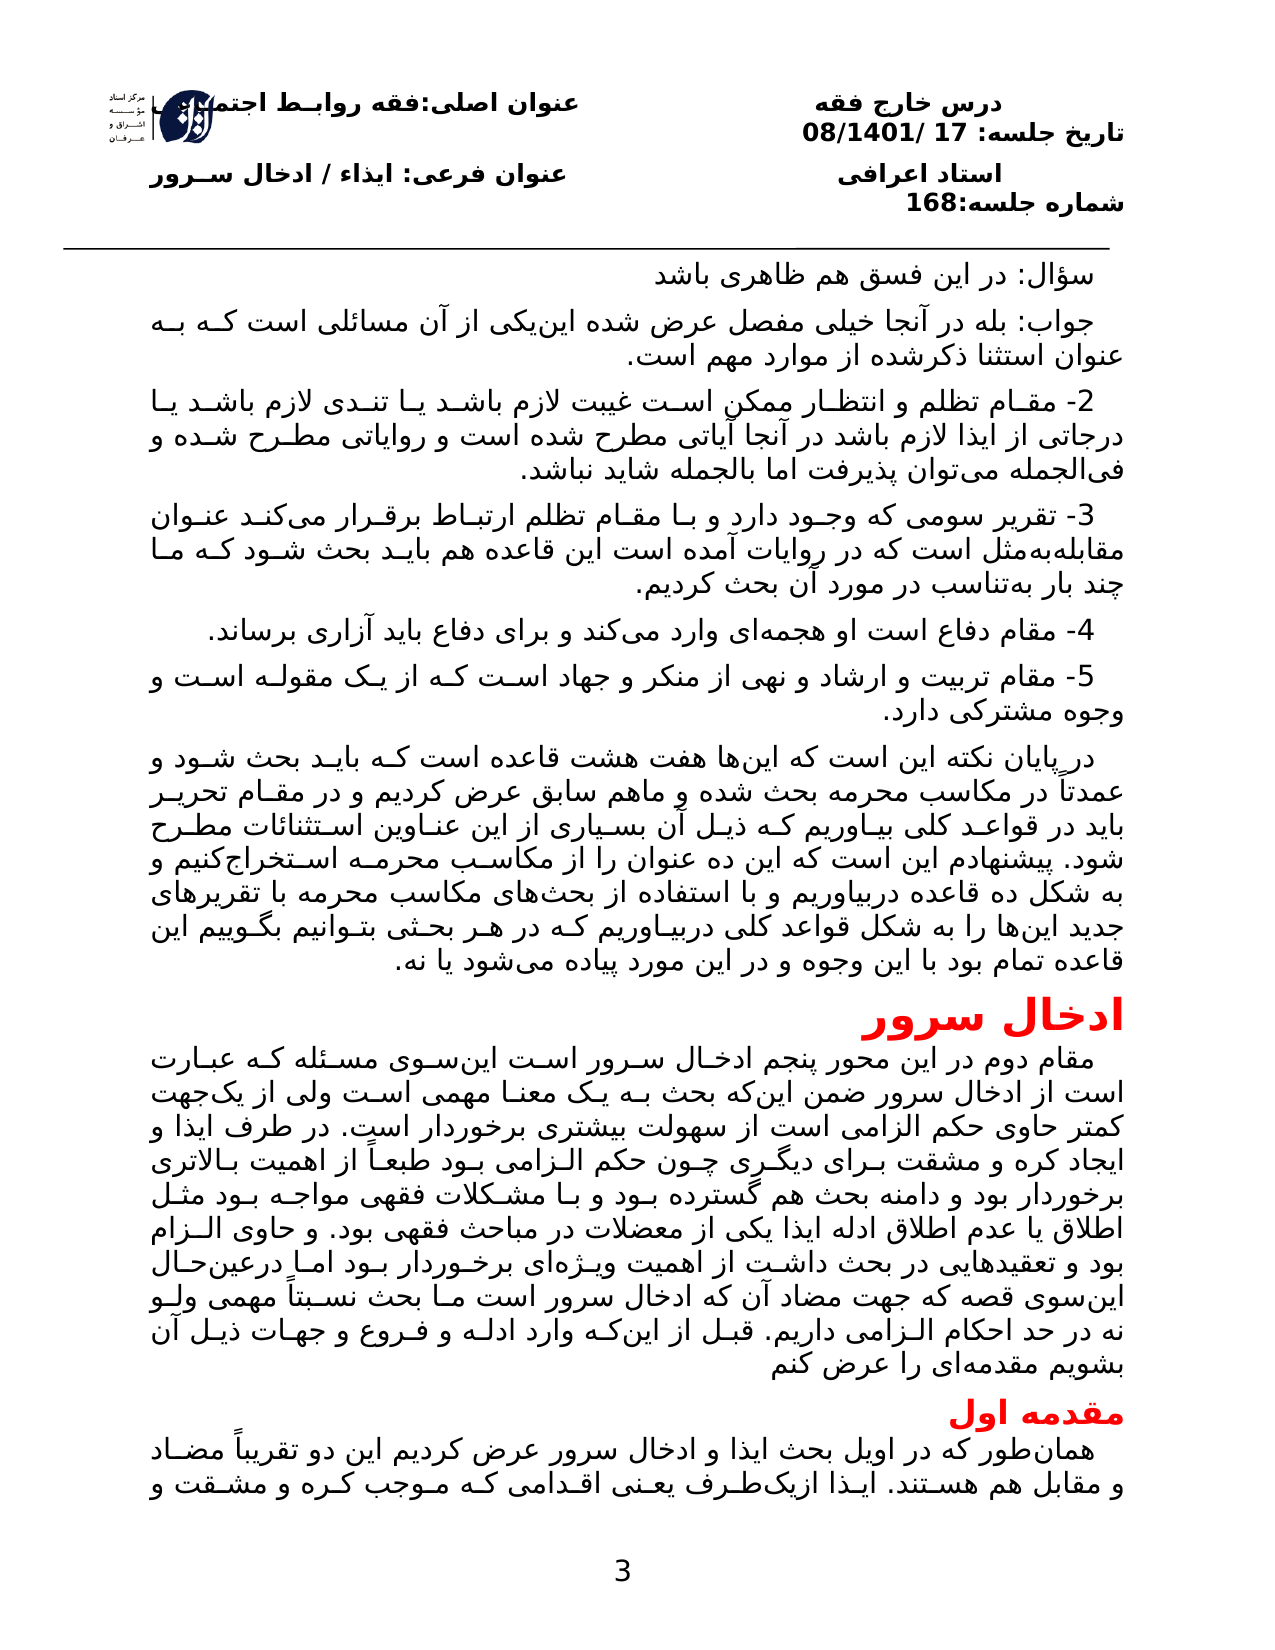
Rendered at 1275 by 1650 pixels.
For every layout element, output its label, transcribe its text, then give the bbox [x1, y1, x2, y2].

text 5- مقام تربیت و ارشاد و نهی از منکر و جهاد است که از یک مقوله است و وجوه مشترکی دارد. [150, 659, 1125, 727]
text در پایان نکته این است که این‌ها هفت هشت قاعده است که باید بحث شود و عمدتاً در مکاسب محرمه بحث شده و ماهم سابق عرض کردیم و در مقام تحریر باید در قواعد کلی بیاوریم که ذیل آن بسیاری از این عناوین استثنائات مطرح شود. پیشنهادم این است که این ده عنوان را از مکاسب محرمه استخراج‌کنیم و به شکل ده قاعده دربیاوریم و با استفاده از بحث‌های مکاسب محرمه با تقریرهای جدید این‌ها را به شکل قواعد کلی دربیاوریم که در هر بحثی بتوانیم بگوییم این قاعده تمام بود با این وجوه و در این مورد پیاده می‌شود یا نه. [150, 740, 1125, 978]
subtitle مقدمه اول [150, 1393, 1125, 1432]
picture [102, 86, 215, 146]
text 2- مقام تظلم و انتظار ممکن است غیبت لازم باشد یا تندی لازم باشد یا درجاتی از ایذا لازم باشد در آنجا آیاتی مطرح شده است و روایاتی مطرح شده و فی‌الجمله می‌توان پذیرفت اما بالجمله شاید نباشد. [150, 384, 1125, 486]
text سؤال: در این فسق هم ظاهری باشد [150, 257, 1125, 291]
text 4- مقام دفاع است او هجمه‌ای وارد می‌کند و برای دفاع باید آزاری برساند. [150, 613, 1125, 647]
text جواب: بله در آنجا خیلی مفصل عرض شده این‌یکی از آن مسائلی است که به عنوان استثنا ذکرشده از موارد مهم است. [150, 304, 1125, 372]
text 3- تقریر سومی که وجود دارد و با مقام تظلم ارتباط برقرار می‌کند عنوان مقابله‌به‌مثل است که در روایات آمده است این قاعده هم باید بحث شود که ما چند بار به‌تناسب در مورد آن بحث کردیم. [150, 499, 1125, 601]
subtitle ادخال سرور [150, 990, 1125, 1041]
text مقام دوم در این محور پنجم ادخال سرور است این‌سوی مسئله که عبارت است از ادخال سرور ضمن این‌که بحث به یک معنا مهمی است ولی از یک‌جهت کمتر حاوی حکم الزامی است از سهولت بیشتری برخوردار است. در طرف ایذا و ایجاد کره و مشقت برای دیگری چون حکم الزامی بود طبعاً از اهمیت بالاتری برخوردار بود و دامنه بحث هم گسترده بود و با مشکلات فقهی مواجه بود مثل اطلاق یا عدم اطلاق ادله ایذا یکی از معضلات در مباحث فقهی بود. و حاوی الزام بود و تعقیدهایی در بحث داشت از اهمیت ویژه‌ای برخوردار بود اما درعین‌حال این‌سوی قصه که جهت مضاد آن که ادخال سرور است ما بحث نسبتاً مهمی ولو نه در حد احکام الزامی داریم. قبل از این‌که وارد ادله و فروع و جهات ذیل آن بشویم مقدمه‌ای را عرض کنم [150, 1041, 1125, 1381]
